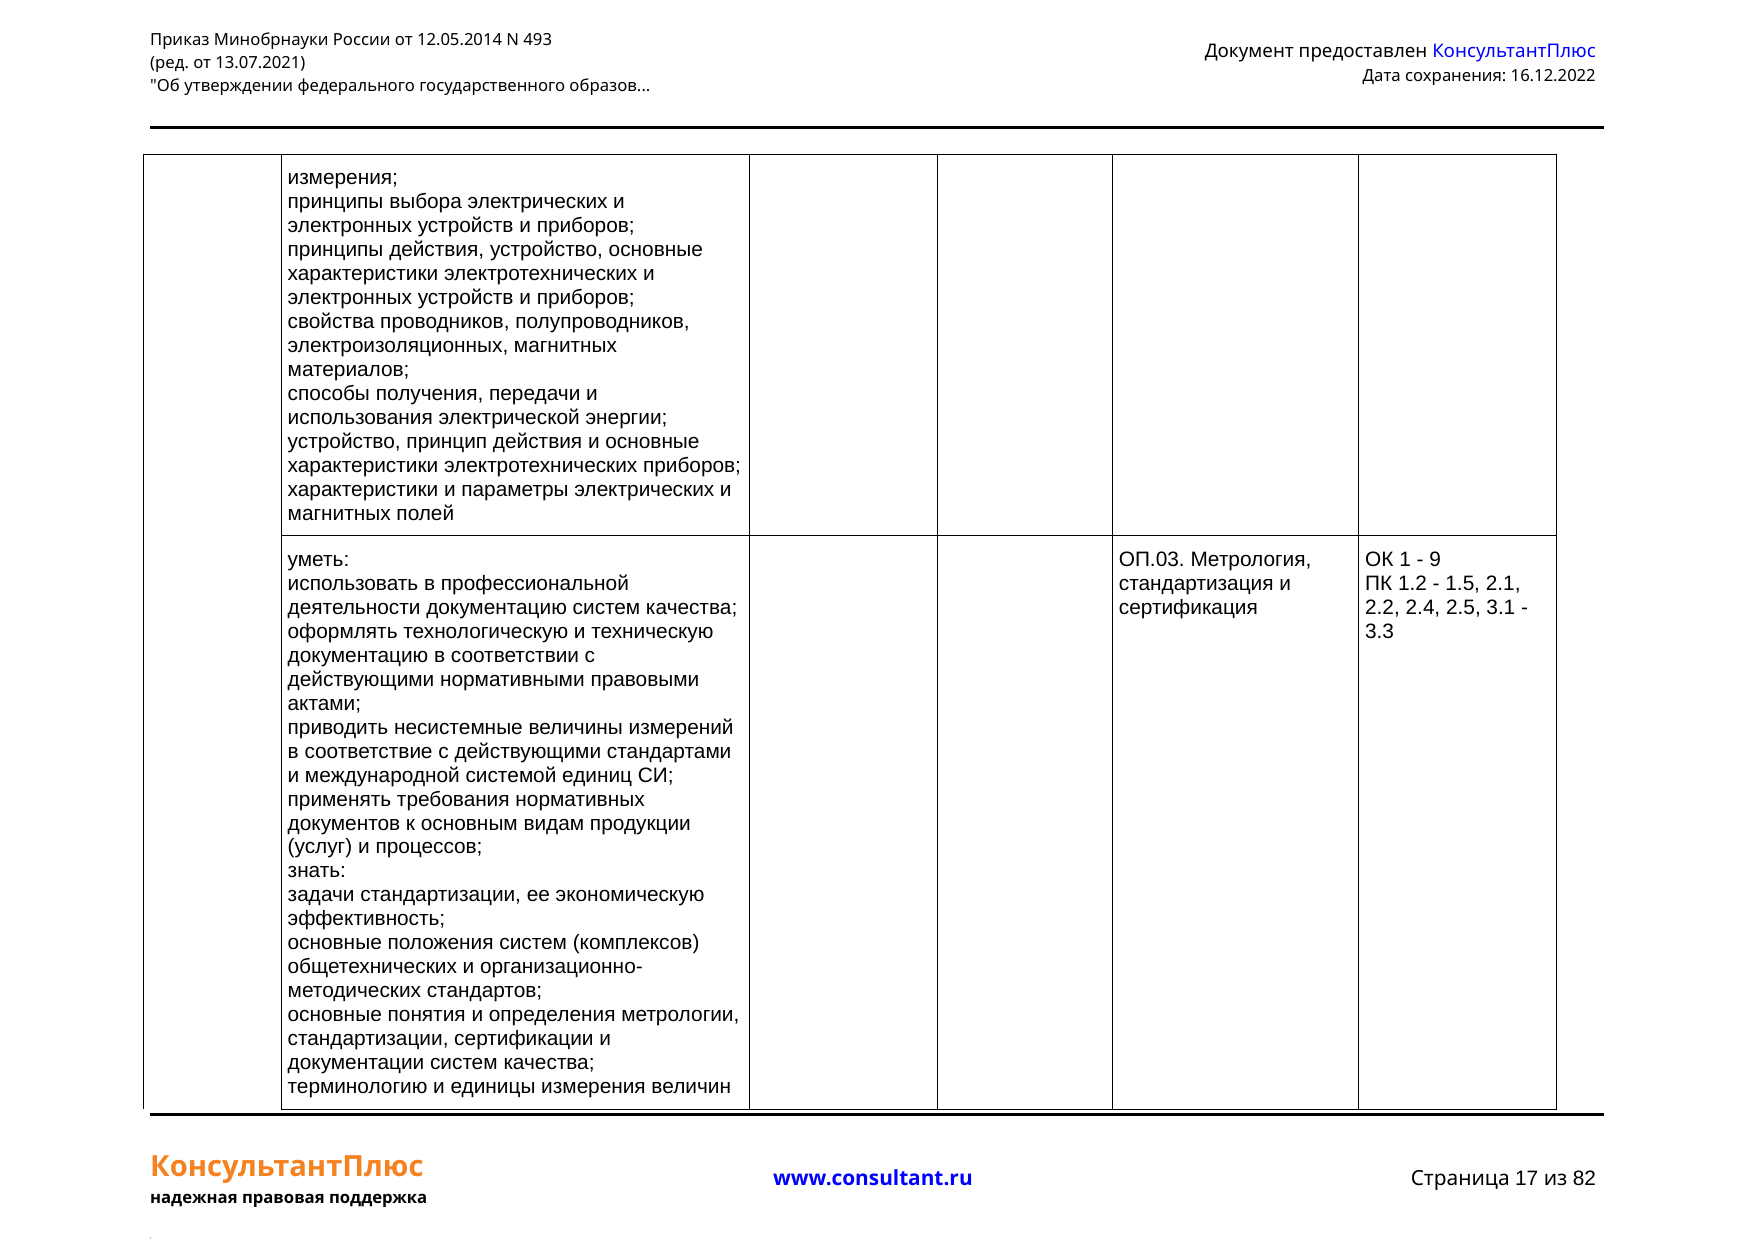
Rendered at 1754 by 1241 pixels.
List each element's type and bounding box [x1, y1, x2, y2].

table_cell [282, 155, 749, 535]
table_cell [282, 536, 749, 1108]
table_cell [1113, 155, 1358, 535]
table_cell [750, 536, 937, 1108]
table_cell [938, 536, 1112, 1108]
table_cell [1113, 536, 1358, 1108]
table_cell [1359, 155, 1556, 535]
table_cell [1359, 536, 1556, 1108]
table_cell [750, 155, 937, 535]
table_cell [938, 155, 1112, 535]
